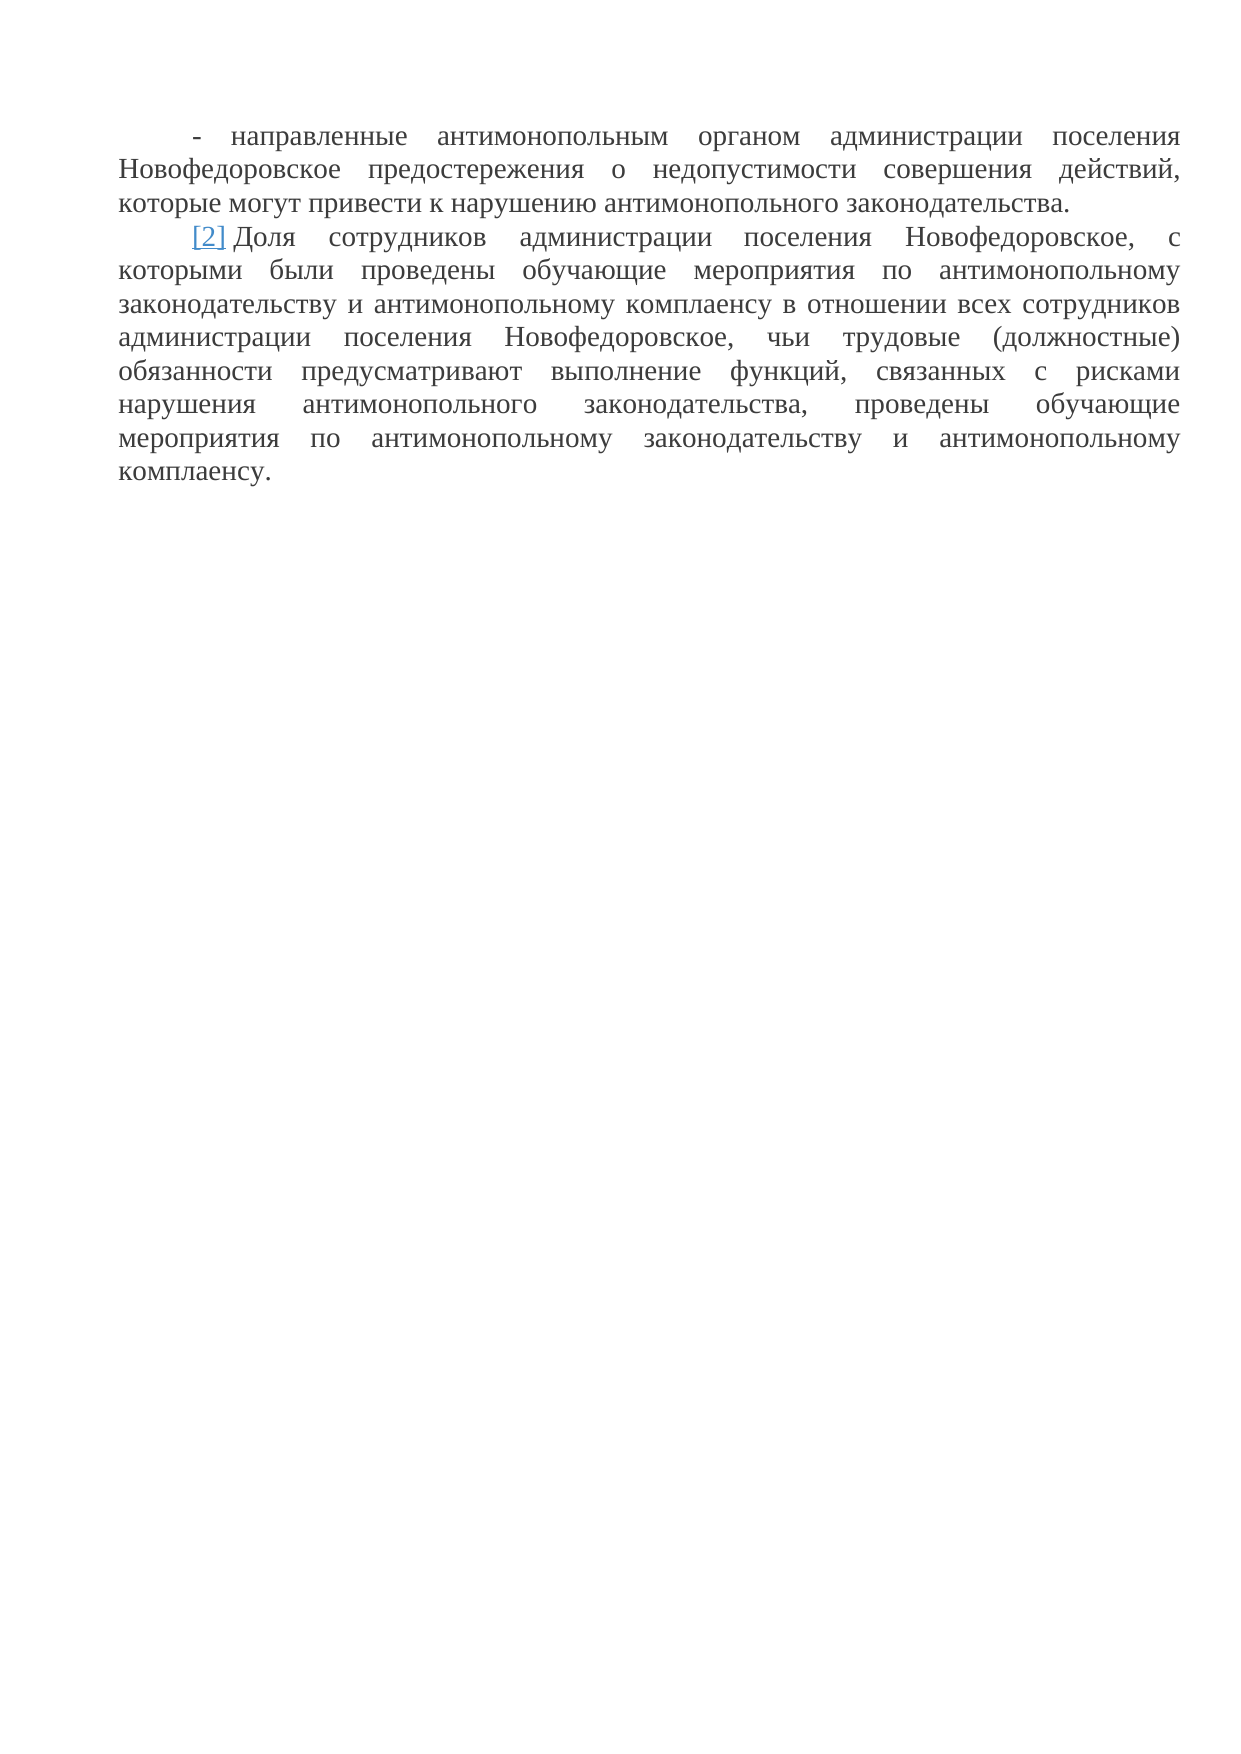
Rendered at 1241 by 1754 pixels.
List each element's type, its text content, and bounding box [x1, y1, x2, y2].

text [2] Доля сотрудников администрации поселения Новофедоровское, с которыми были проведены обучающие мероприятия по антимонопольному законодательству и антимонопольному комплаенсу в отношении всех сотрудников администрации поселения Новофедоровское, чьи трудовые (должностные) обязанности предусматривают выполнение функций, связанных с рисками нарушения антимонопольного законодательства, проведены обучающие мероприятия по антимонопольному законодательству и антимонопольному комплаенсу. [118, 219, 1181, 487]
text - направленные антимонопольным органом администрации поселения Новофедоровское предостережения о недопустимости совершения действий, которые могут привести к нарушению антимонопольного законодательства. [118, 118, 1181, 219]
